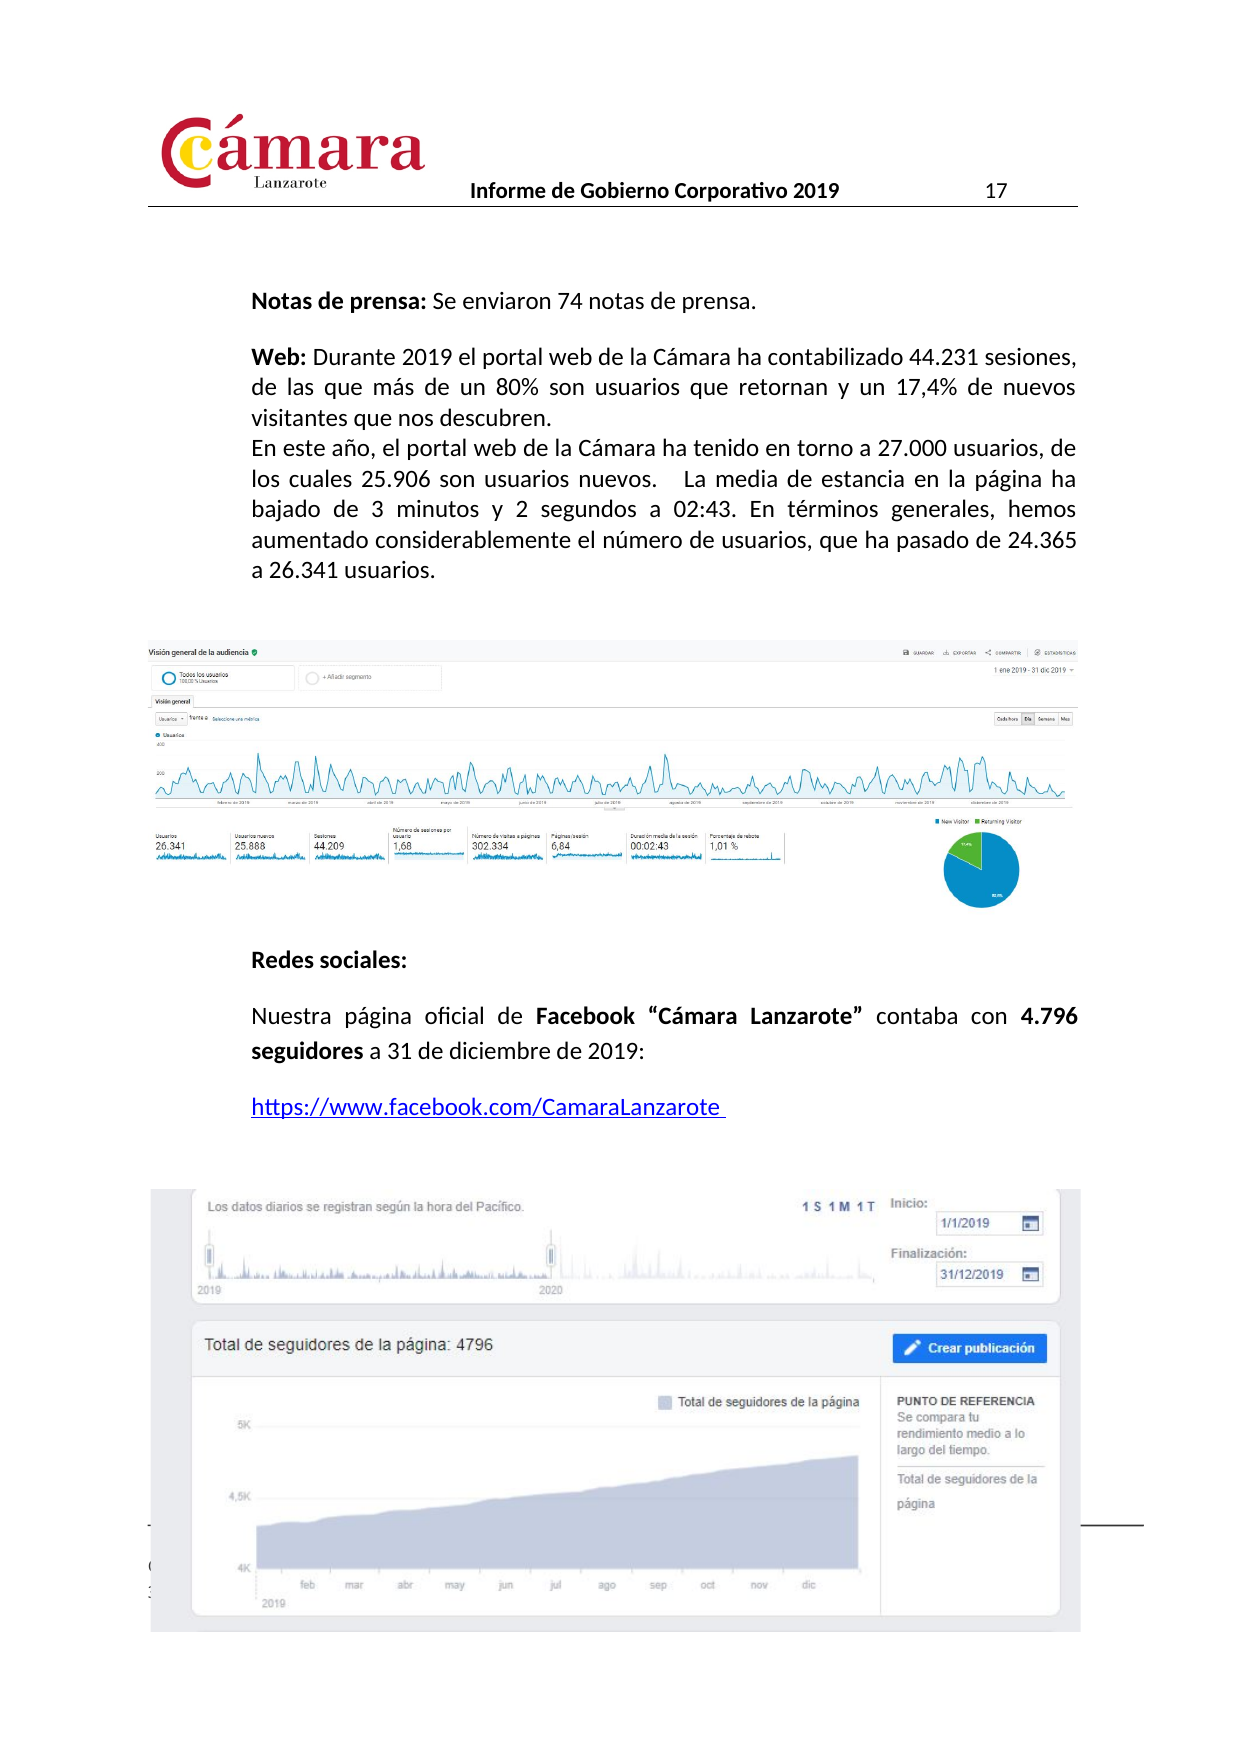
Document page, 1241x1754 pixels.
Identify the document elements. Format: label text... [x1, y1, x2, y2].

list En este año, el portal web de la Cámara ha tenido en torno a 27.000 usuarios, de los cuales 25.906 son usuarios nuevos. La media de estancia en la página ha bajado de 3 minutos y 2 segundos a 02:43. En términos generales, hemos aumentado considerablemente el número de usuarios, que ha pasado de 24.365 a 26.341 usuarios. [251, 432, 1078, 585]
picture [147, 640, 1078, 915]
list Redes sociales: [251, 915, 1078, 974]
list https://www.facebook.com/CamaraLanzarote [251, 1091, 1078, 1121]
picture [150, 1189, 1081, 1632]
list Notas de prensa: Se enviaron 74 notas de prensa. [251, 285, 1078, 315]
list Nuestra página oficial de Facebook “Cámara Lanzarote” contaba con 4.796 seguidores a 31 de diciembre de 2019: [251, 1000, 1078, 1065]
list Web: Durante 2019 el portal web de la Cámara ha contabilizado 44.231 sesiones, de las que más de un 80% son usuarios que retornan y un 17,4% de nuevos visitantes que nos descubren. [251, 341, 1078, 432]
picture [147, 106, 439, 199]
